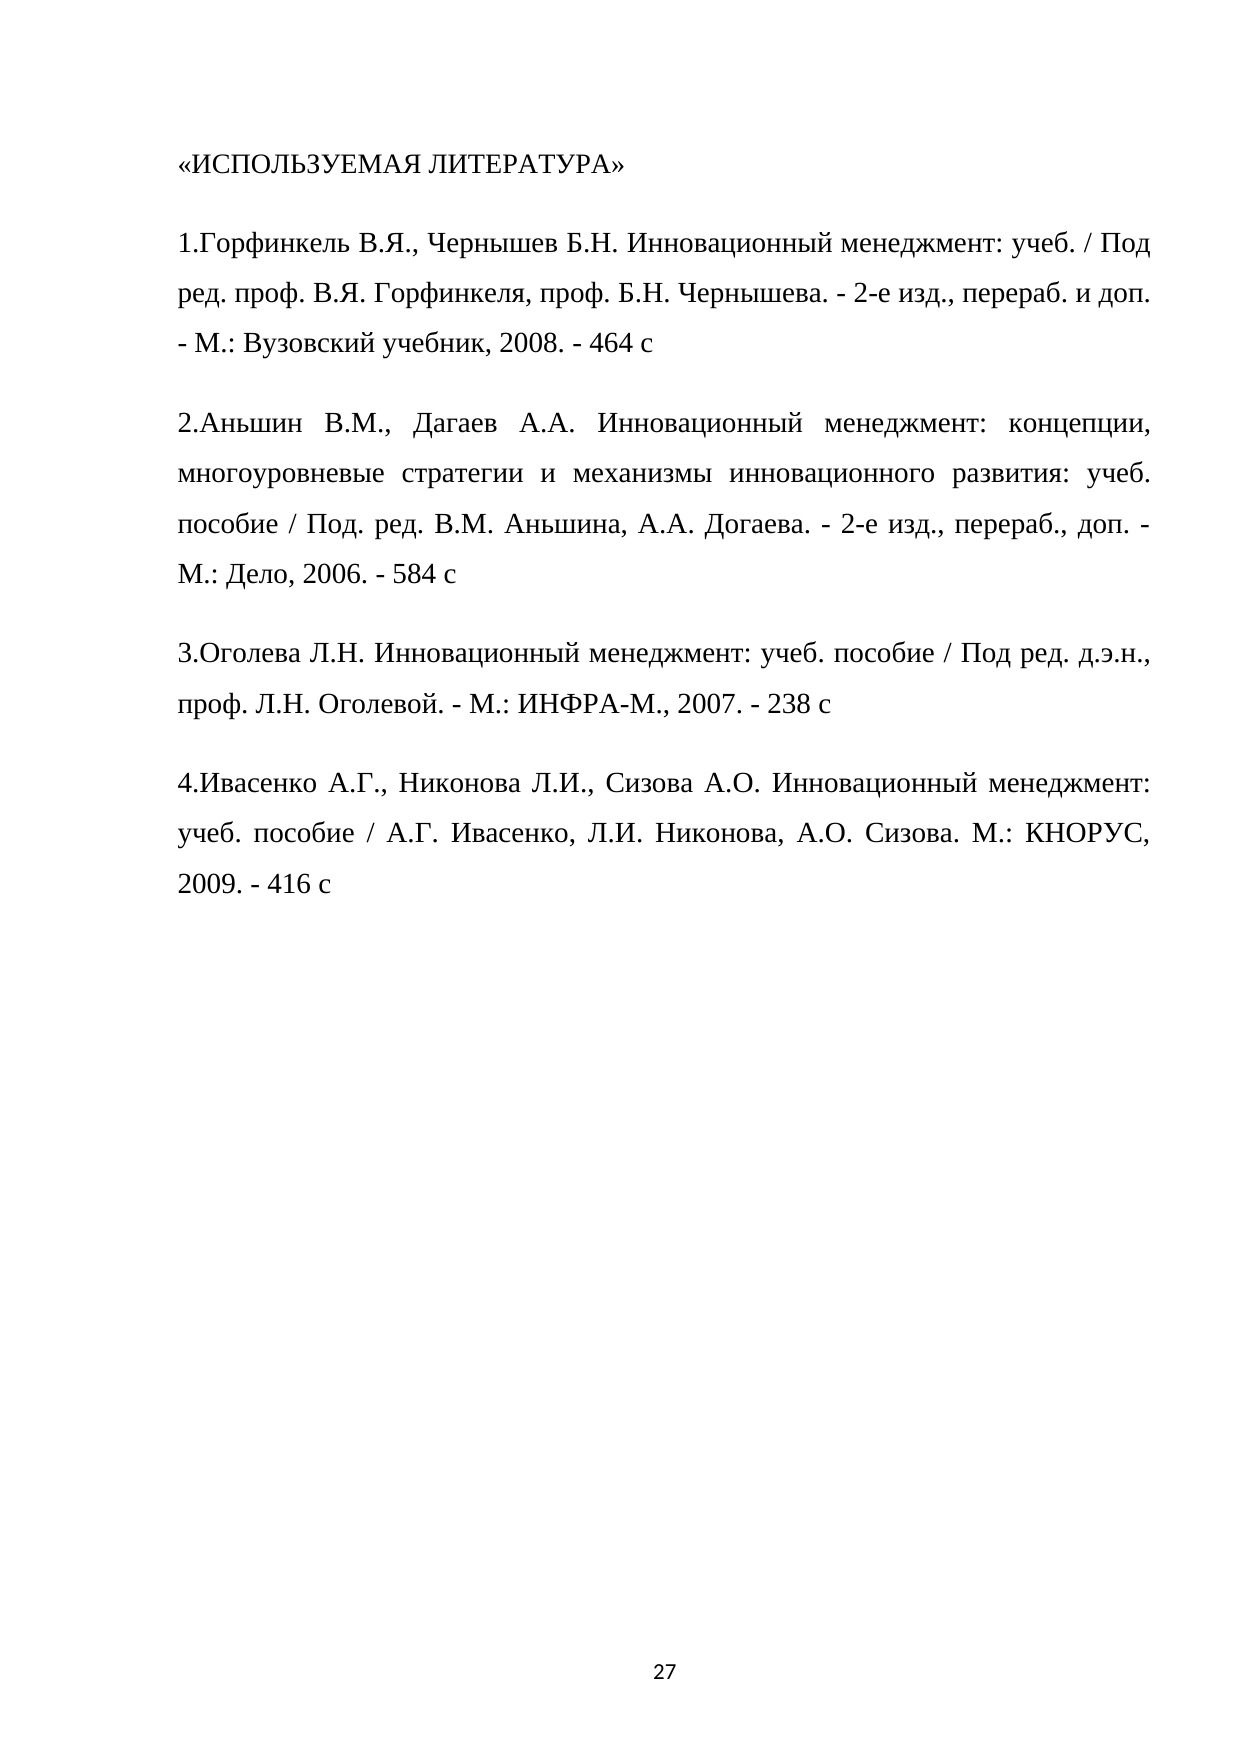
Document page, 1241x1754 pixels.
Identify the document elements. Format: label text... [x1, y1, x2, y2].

text 2.Аньшин В.М., Дагаев А.А. Инновационный менеджмент: концепции, многоуровневые стратегии и механизмы инновационного развития: учеб. пособие / Под. ред. В.М. Аньшина, А.А. Догаева. - 2-е изд., перераб., доп. - М.: Дело, 2006. - 584 с [177, 405, 1152, 589]
text «ИСПОЛЬЗУЕМАЯ ЛИТЕРАТУРА» [177, 147, 1152, 180]
text 1.Горфинкель В.Я., Чернышев Б.Н. Инновационный менеджмент: учеб. / Под ред. проф. В.Я. Горфинкеля, проф. Б.Н. Чернышева. - 2-е изд., перераб. и доп. - М.: Вузовский учебник, 2008. - 464 с [177, 225, 1152, 359]
text 3.Оголева Л.Н. Инновационный менеджмент: учеб. пособие / Под ред. д.э.н., проф. Л.Н. Оголевой. - М.: ИНФРА-М., 2007. - 238 с [177, 636, 1152, 719]
text 4.Ивасенко А.Г., Никонова Л.И., Сизова А.О. Инновационный менеджмент: учеб. пособие / А.Г. Ивасенко, Л.И. Никонова, А.О. Сизова. М.: КНОРУС, 2009. - 416 с [177, 765, 1152, 899]
